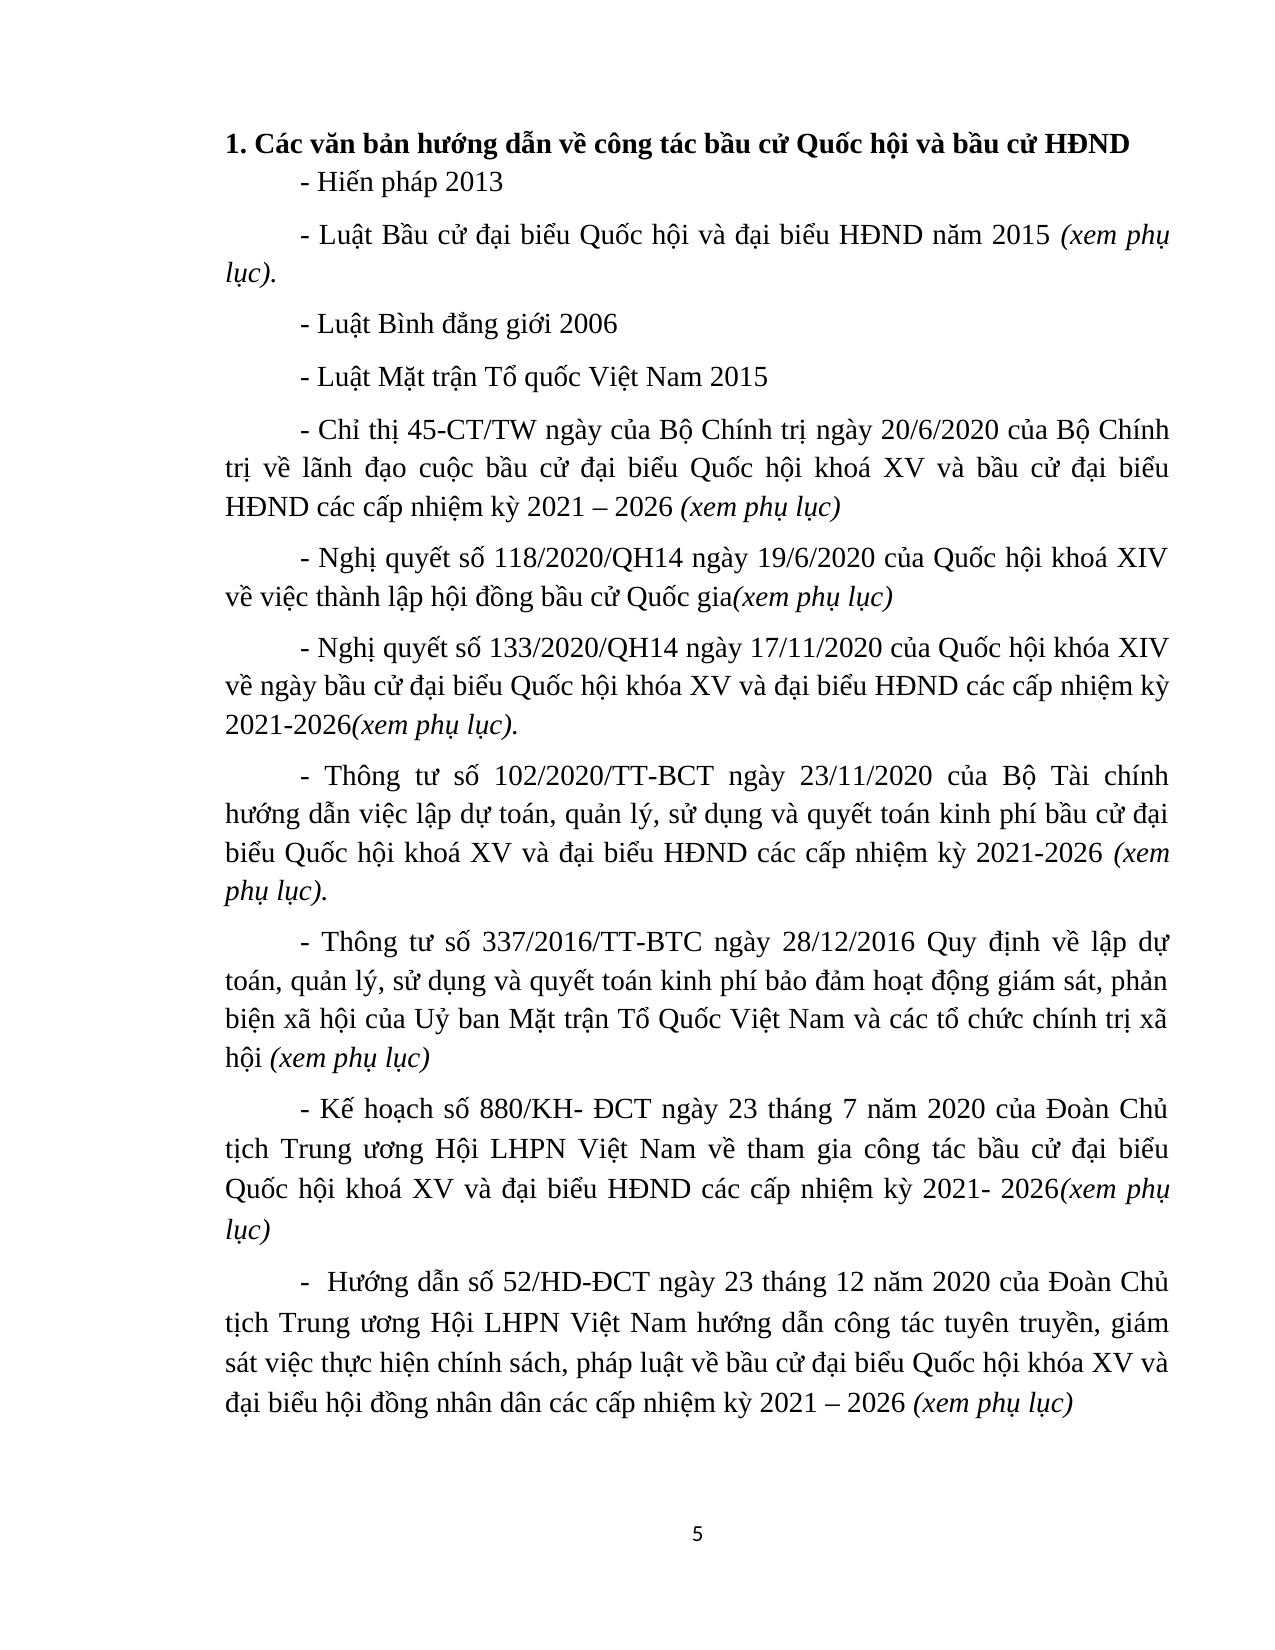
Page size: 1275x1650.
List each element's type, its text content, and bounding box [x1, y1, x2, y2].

text - Chỉ thị 45-CT/TW ngày của Bộ Chính trị ngày 20/6/2020 của Bộ Chính trị về lãnh đạo cuộc bầu cử đại biểu Quốc hội khoá XV và bầu cử đại biểu HĐND các cấp nhiệm kỳ 2021 – 2026 (xem phụ lục) [225, 412, 1170, 451]
text - Hướng dẫn số 52/HD-ĐCT ngày 23 tháng 12 năm 2020 của Đoàn Chủ tịch Trung ương Hội LHPN Việt Nam hướng dẫn công tác tuyên truyền, giám sát việc thực hiện chính sách, pháp luật về bầu cử đại biểu Quốc hội khóa XV và đại biểu hội đồng nhân dân các cấp nhiệm kỳ 2021 – 2026 (xem phụ lục) [225, 1264, 1170, 1419]
text - Luật Mặt trận Tổ quốc Việt Nam 2015 [225, 359, 1170, 393]
text - Chỉ thị 45-CT/TW ngày của Bộ Chính trị ngày 20/6/2020 của Bộ Chính trị về lãnh đạo cuộc bầu cử đại biểu Quốc hội khoá XV và bầu cử đại biểu HĐND các cấp nhiệm kỳ 2021 – 2026 (xem phụ lục) [225, 484, 1170, 523]
text - Hiến pháp 2013 [225, 164, 1170, 198]
text - Luật Bầu cử đại biểu Quốc hội và đại biểu HĐND năm 2015 (xem phụ lục). [225, 217, 1170, 289]
text - Kế hoạch số 880/KH- ĐCT ngày 23 tháng 7 năm 2020 của Đoàn Chủ tịch Trung ương Hội LHPN Việt Nam về tham gia công tác bầu cử đại biểu Quốc hội khoá XV và đại biểu HĐND các cấp nhiệm kỳ 2021- 2026(xem phụ lục) [225, 1091, 1170, 1245]
text - Luật Bình đẳng giới 2006 [225, 307, 1170, 340]
text - Thông tư số 337/2016/TT-BTC ngày 28/12/2016 Quy định về lập dự toán, quản lý, sử dụng và quyết toán kinh phí bảo đảm hoạt động giám sát, phản biện xã hội của Uỷ ban Mặt trận Tổ Quốc Việt Nam và các tổ chức chính trị xã hội (xem phụ lục) [225, 924, 1170, 1074]
text - Thông tư số 102/2020/TT-BCT ngày 23/11/2020 của Bộ Tài chính hướng dẫn việc lập dự toán, quản lý, sử dụng và quyết toán kinh phí bầu cử đại biểu Quốc hội khoá XV và đại biểu HĐND các cấp nhiệm kỳ 2021-2026 (xem phụ lục). [225, 758, 1170, 907]
text - Nghị quyết số 133/2020/QH14 ngày 17/11/2020 của Quốc hội khóa XIV về ngày bầu cử đại biểu Quốc hội khóa XV và đại biểu HĐND các cấp nhiệm kỳ 2021-2026(xem phụ lục). [225, 630, 1170, 740]
subtitle 1. Các văn bản hướng dẫn về công tác bầu cử Quốc hội và bầu cử HĐND [225, 126, 1170, 159]
text - Nghị quyết số 118/2020/QH14 ngày 19/6/2020 của Quốc hội khoá XIV về việc thành lập hội đồng bầu cử Quốc gia(xem phụ lục) [225, 540, 1170, 612]
